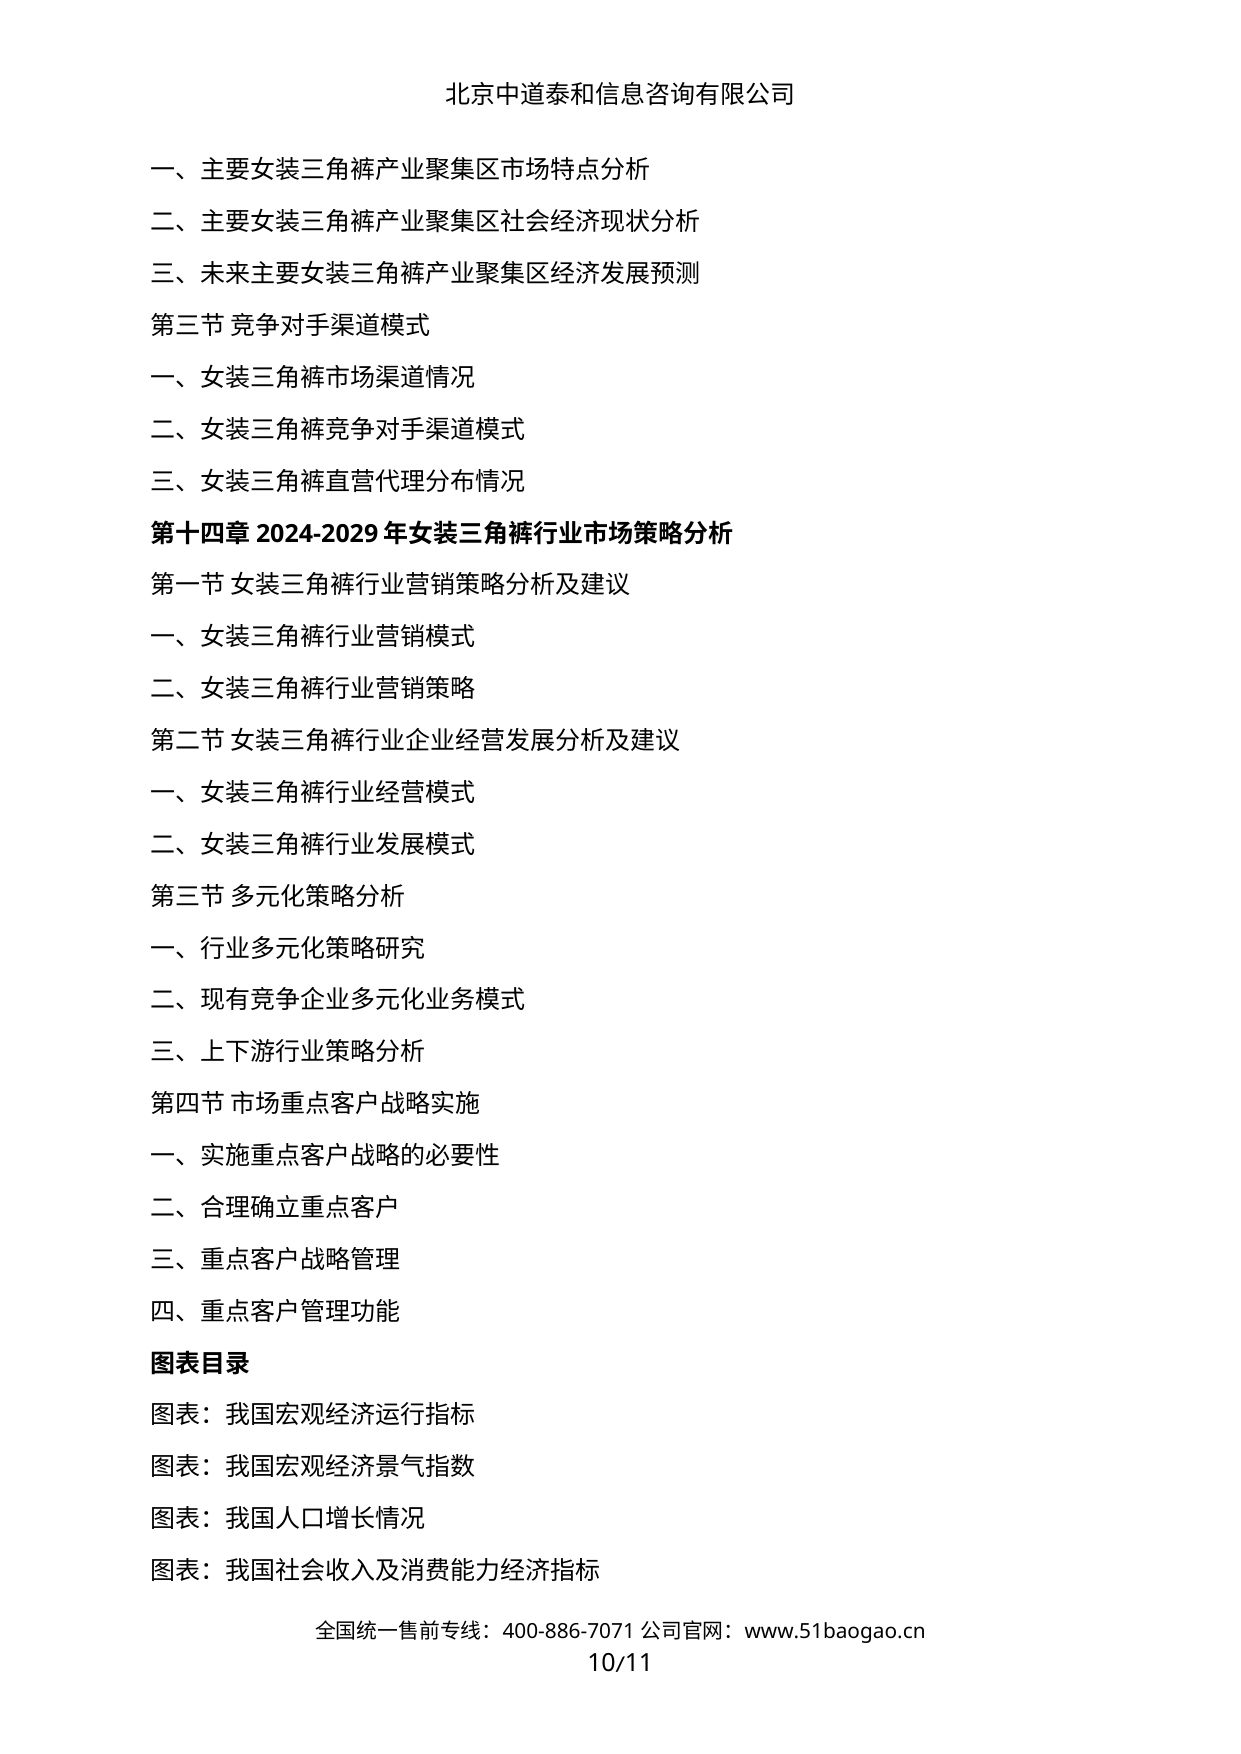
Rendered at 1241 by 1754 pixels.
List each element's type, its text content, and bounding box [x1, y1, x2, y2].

text 二、女装三角裤行业发展模式 [150, 824, 1090, 861]
text 三、重点客户战略管理 [150, 1239, 1090, 1276]
text 一、主要女装三角裤产业聚集区市场特点分析 [150, 150, 1090, 186]
text 第二节 女装三角裤行业企业经营发展分析及建议 [150, 721, 1090, 757]
text 三、上下游行业策略分析 [150, 1032, 1090, 1068]
text 三、未来主要女装三角裤产业聚集区经济发展预测 [150, 254, 1090, 290]
text 图表目录 [150, 1343, 1090, 1379]
text 二、主要女装三角裤产业聚集区社会经济现状分析 [150, 202, 1090, 238]
text 一、女装三角裤市场渠道情况 [150, 357, 1090, 394]
text 图表：我国宏观经济景气指数 [150, 1447, 1090, 1483]
text 图表：我国人口增长情况 [150, 1499, 1090, 1535]
text 二、现有竞争企业多元化业务模式 [150, 980, 1090, 1016]
text 一、女装三角裤行业经营模式 [150, 772, 1090, 809]
text 第四节 市场重点客户战略实施 [150, 1084, 1090, 1120]
text 图表：我国社会收入及消费能力经济指标 [150, 1551, 1090, 1587]
text 一、行业多元化策略研究 [150, 928, 1090, 964]
text 第十四章 2024-2029年女装三角裤行业市场策略分析 [150, 513, 1090, 549]
text 第三节 竞争对手渠道模式 [150, 306, 1090, 342]
text 一、女装三角裤行业营销模式 [150, 617, 1090, 653]
text 四、重点客户管理功能 [150, 1291, 1090, 1327]
text 第三节 多元化策略分析 [150, 876, 1090, 912]
text 二、女装三角裤行业营销策略 [150, 669, 1090, 705]
text 三、女装三角裤直营代理分布情况 [150, 461, 1090, 497]
text 第一节 女装三角裤行业营销策略分析及建议 [150, 565, 1090, 601]
text 二、女装三角裤竞争对手渠道模式 [150, 409, 1090, 446]
text 图表：我国宏观经济运行指标 [150, 1395, 1090, 1431]
text 一、实施重点客户战略的必要性 [150, 1136, 1090, 1172]
text 二、合理确立重点客户 [150, 1187, 1090, 1224]
